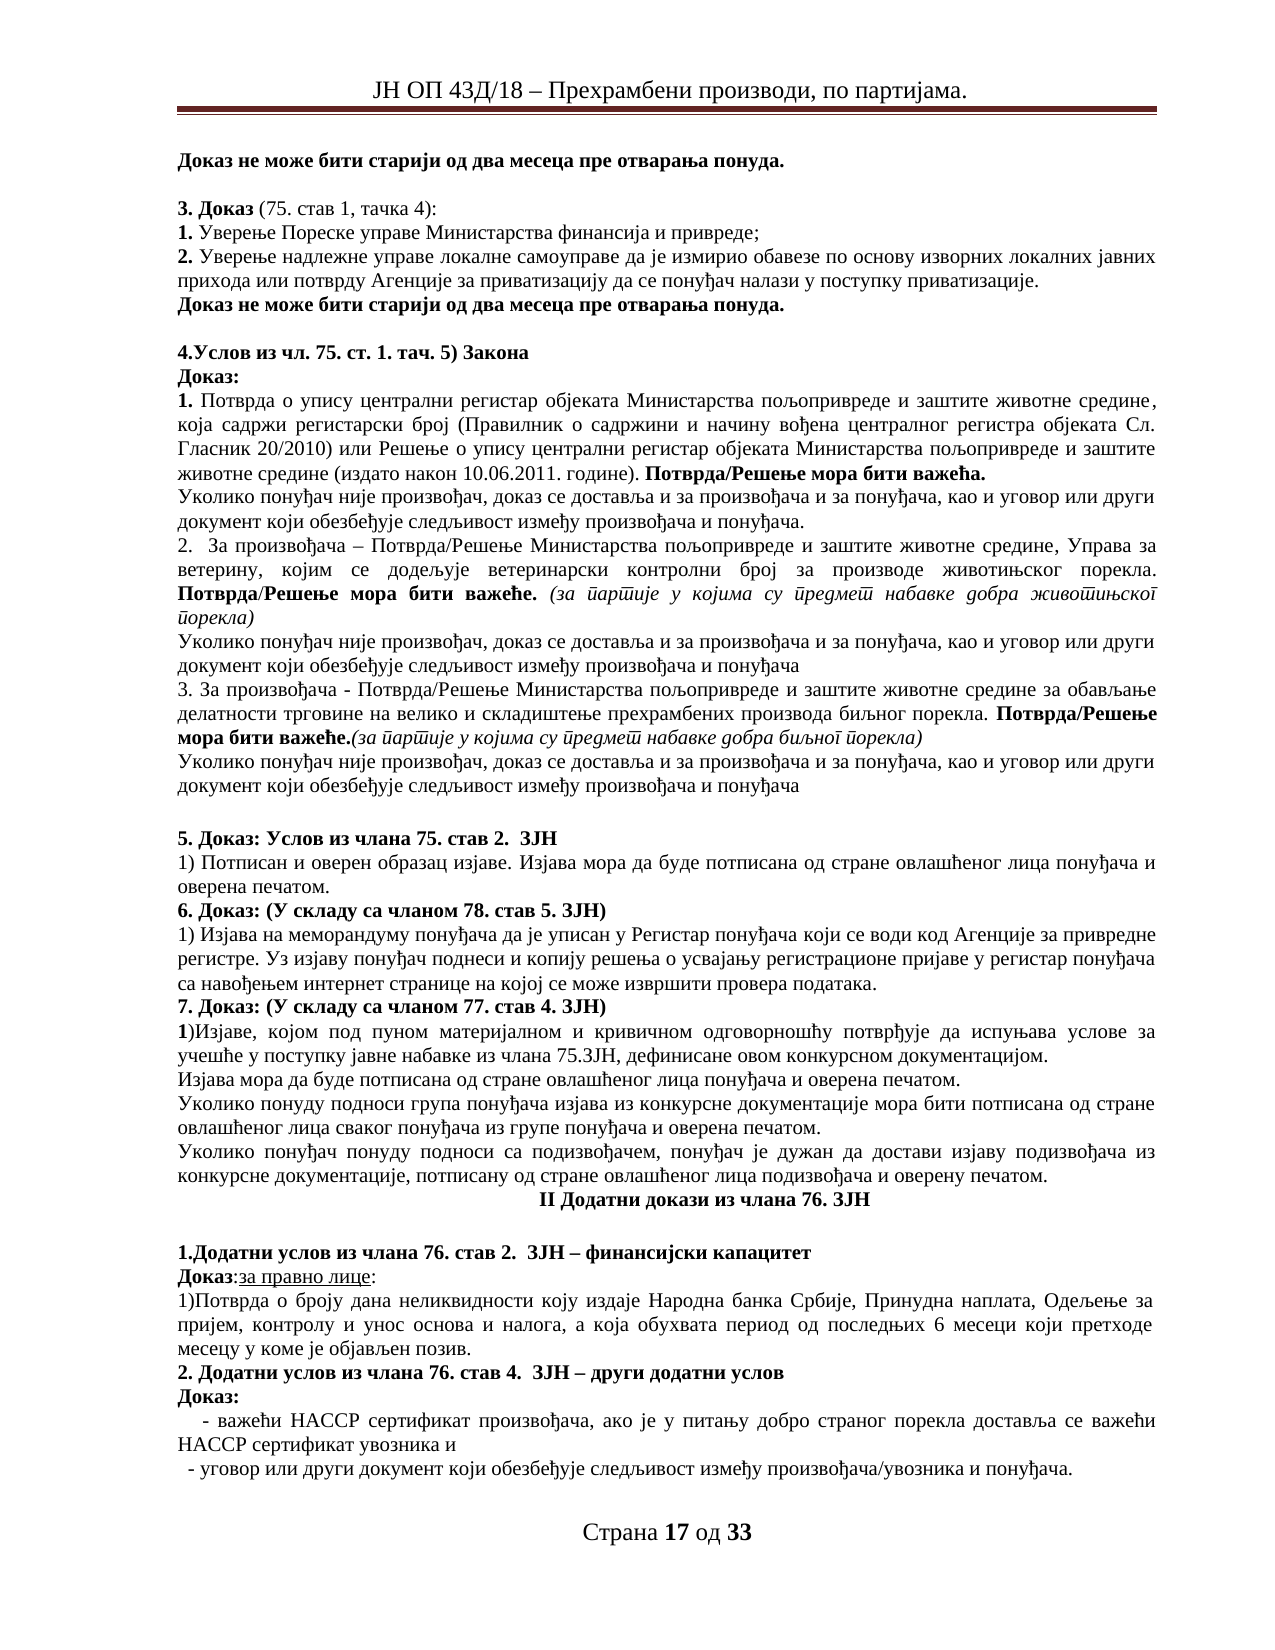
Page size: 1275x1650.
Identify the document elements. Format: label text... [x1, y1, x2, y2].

text 6. Доказ: (У складу са чланом 78. став 5. ЗЈН) [177, 898, 1157, 922]
text - важећи HACCP сертификат произвођача, ако је у питању добро страног порекла доставља се важећи HACCP сертификат увозника и [177, 1408, 1157, 1456]
text 3. За произвођача - Потврда/Решење Министарства пољопривреде и заштите животне средине за обављање делатности трговине на велико и складиштење прехрамбених производа биљног порекла. Потврда/Решење мора бити важеће.(за партије у којима су предмет набавке добра биљног порекла) [177, 677, 1157, 749]
text Уколико понуђач није произвођач, доказ се доставља и за произвођача и за понуђача, као и уговор или други документ који обезбеђује следљивост између произвођача и понуђача [177, 749, 1157, 797]
text Доказ: [177, 1384, 1154, 1408]
list 1. Уверење Пореске управе Министарства финансија и привреде; [177, 220, 1157, 244]
text 7. Доказ: (У складу са чланом 77. став 4. ЗЈН) [177, 994, 1157, 1018]
text 1.Додатни услов из члана 76. став 2. ЗЈН – финансијски капацитет [177, 1240, 1157, 1264]
text 5. Доказ: Услов из члана 75. став 2. ЗЈН [177, 826, 1157, 850]
text Уколико понуђач није произвођач, доказ се доставља и за произвођача и за понуђача, као и уговор или други документ који обезбеђује следљивост између произвођача и понуђача [177, 629, 1157, 677]
text Доказ:за правно лице: [177, 1264, 1157, 1288]
text 1)Изјаве, којом под пуном материјалном и кривичном одговорношћу потврђује да испуњава услове за учешће у поступку јавне набавке из члана 75.ЗЈН, дефинисане овом конкурсном документацијом. [177, 1018, 1157, 1067]
text 2. Додатни услов из члана 76. став 4. ЗЈН – други додатни услов [177, 1360, 1154, 1384]
text Доказ не може бити старији од два месеца пре отварања понуда. [177, 148, 1157, 172]
list 2. Уверење надлежне управе локалне самоуправе да је измирио обавезе по основу изворних локалних јавних прихода или потврду Агенције за приватизацију да се понуђач налази у поступку приватизације. [177, 244, 1157, 292]
text Доказ: [177, 364, 1157, 388]
text 1. Потврда о упису централни регистар објеката Министарства пољопривреде и заштите животне средине, која садржи регистарски број (Правилник о садржини и начину вођена централног регистра објеката Сл. Гласник 20/2010) или Решење о упису централни регистар објеката Министарства пољопривреде и заштите животне средине (издато након 10.06.2011. године). Потврда/Решење мора бити важећа. [177, 388, 1157, 484]
text Уколико понуђач понуду подноси са подизвођачем, понуђач је дужан да достави изјаву подизвођача из конкурсне документације, потписану од стране овлашћеног лица подизвођача и оверену печатом. [177, 1139, 1157, 1187]
text Уколико понуду подноси група понуђача изјава из конкурсне документације мора бити потписана од стране овлашћеног лица сваког понуђача из групе понуђача и оверена печатом. [177, 1091, 1157, 1139]
text 4.Услов из чл. 75. ст. 1. тач. 5) Закона [177, 340, 1157, 364]
text II Додатни докази из члана 76. ЗЈН [252, 1187, 1157, 1211]
text 3. Доказ (75. став 1, тачка 4): [177, 196, 1157, 220]
text 2. За произвођача – Потврда/Решење Министарства пољопривреде и заштите животне средине, Управа за ветерину, којим се додељује ветеринарски контролни број за производе животињског порекла. Потврда/Решење мора бити важеће. (за партије у којима су предмет набавке добра животињског порекла) [177, 533, 1157, 629]
text Изјава мора да буде потписана од стране овлашћеног лица понуђача и оверена печатом. [177, 1067, 1157, 1091]
text Уколико понуђач није произвођач, доказ се доставља и за произвођача и за понуђача, као и уговор или други документ који обезбеђује следљивост између произвођача и понуђача. [177, 484, 1157, 533]
text Доказ не може бити старији од два месеца пре отварања понуда. [177, 292, 1157, 316]
text - уговор или други документ који обезбеђује следљивост између произвођача/увозника и понуђача. [177, 1456, 1157, 1480]
text 1)Потврда о броју дана неликвидности коју издаје Народна банка Србије, Принудна наплата, Одељење за пријем, контролу и унос основа и налога, а која обухвата период од последњих 6 месеци који претходе месецу у коме је објављен позив. [177, 1288, 1154, 1360]
text 1) Изјава на меморандуму понуђача да је уписан у Регистар понуђача који се води код Агенције за привредне регистре. Уз изјаву понуђач поднеси и копију решења о усвајању регистрационе пријаве у регистар понуђача са навођењем интернет странице на којој се може извршити провера података. [177, 922, 1157, 994]
text 1) Потписан и оверен образац изјаве. Изјава мора да буде потписана од стране овлашћеног лица понуђача и оверена печатом. [177, 850, 1157, 898]
